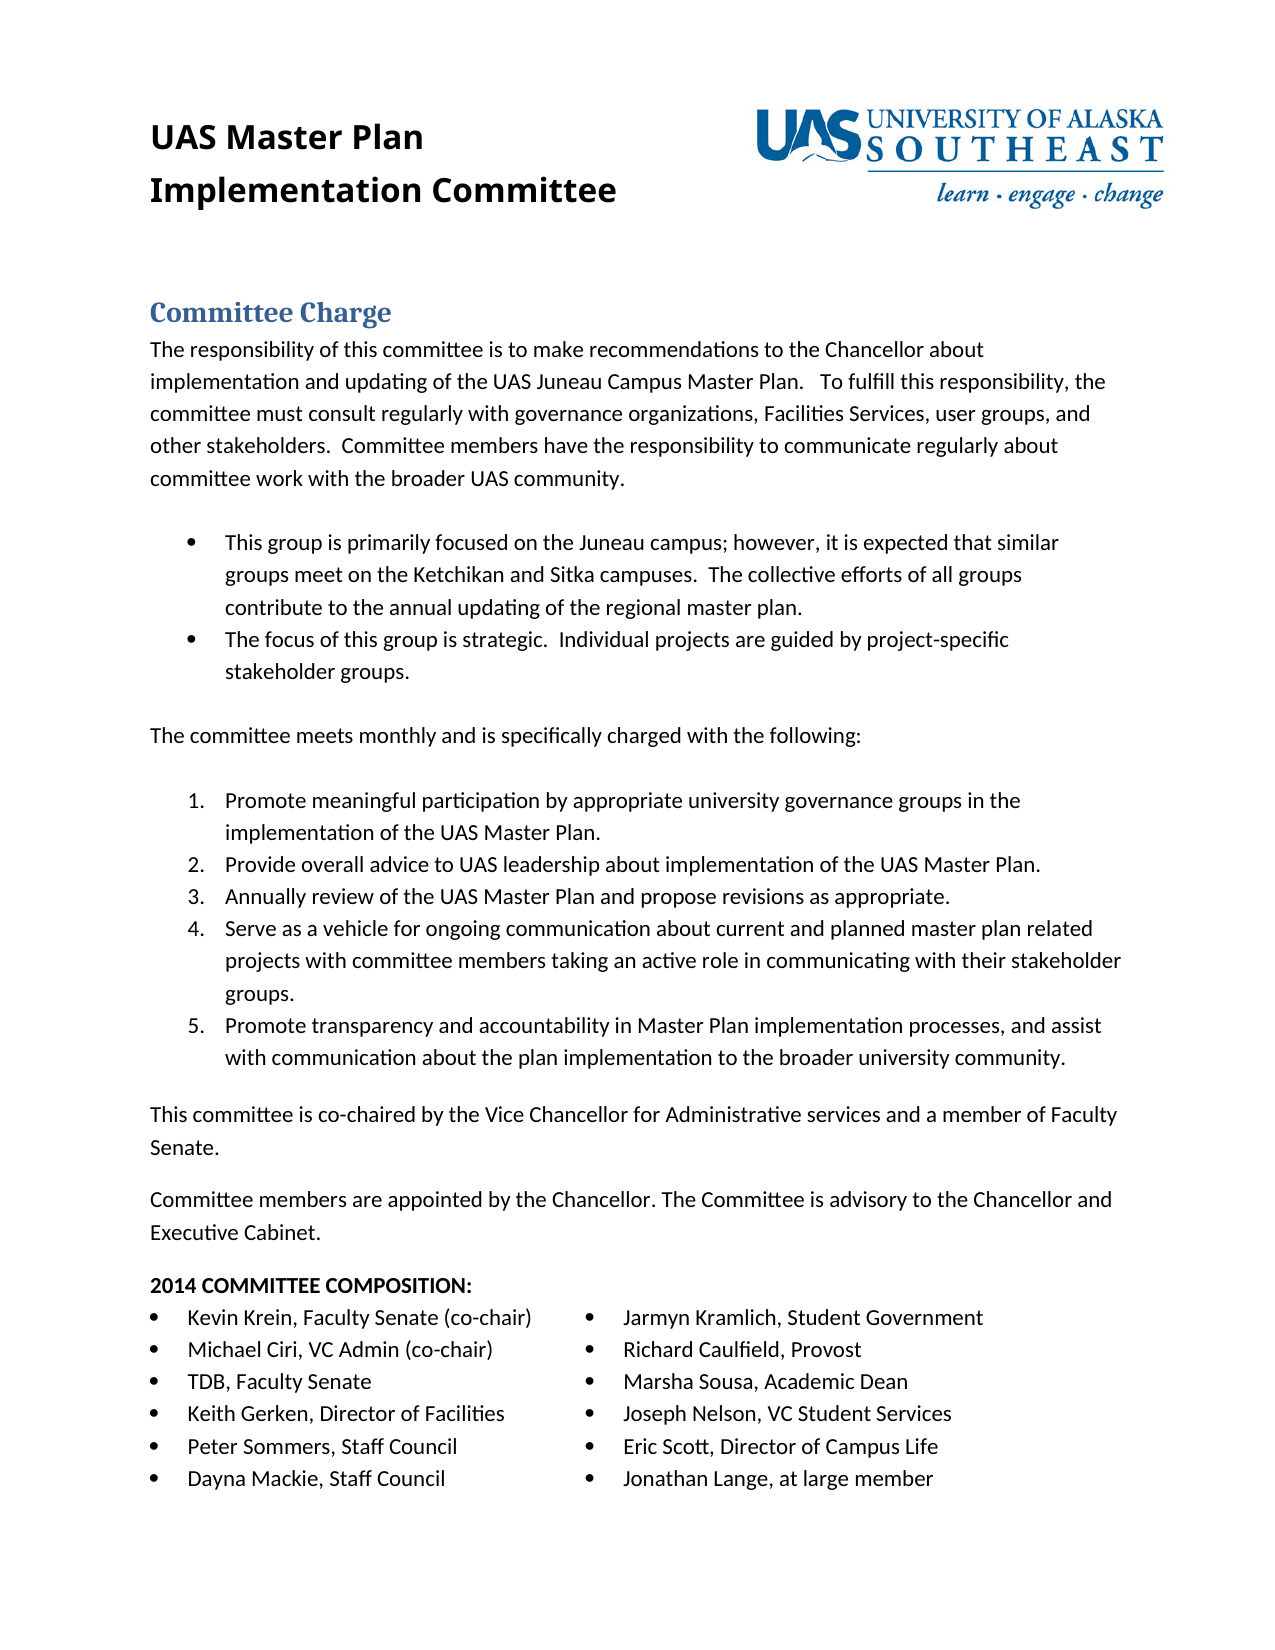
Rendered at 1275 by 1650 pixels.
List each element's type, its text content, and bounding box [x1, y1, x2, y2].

text This committee is co-chaired by the Vice Chancellor for Administrative services and a member of Faculty Senate. [150, 1100, 1125, 1161]
table_header Kevin Krein, Faculty Senate (co-chair) Michael Ciri, VC Admin (co-chair) TDB, Faculty Senate Keith Gerken, Director of Facilities Peter Sommers, Staff Council Dayna Mackie, Staff Council [139, 1303, 574, 1496]
list Annually review of the UAS Master Plan and propose revisions as appropriate. [187, 882, 1125, 910]
list Serve as a vehicle for ongoing communication about current and planned master plan related projects with committee members taking an active role in communicating with their stakeholder groups. [187, 914, 1125, 1007]
text The responsibility of this committee is to make recommendations to the Chancellor about implementation and updating of the UAS Juneau Campus Master Plan. To fulfill this responsibility, the committee must consult regularly with governance organizations, Facilities Services, user groups, and other stakeholders. Committee members have the responsibility to communicate regularly about committee work with the broader UAS community. [150, 335, 1125, 492]
list Provide overall advice to UAS leadership about implementation of the UAS Master Plan. [187, 850, 1125, 878]
list This group is primarily focused on the Juneau campus; however, it is expected that similar groups meet on the Ketchikan and Sitka campuses. The collective efforts of all groups contribute to the annual updating of the regional master plan. [187, 528, 1125, 621]
text 2014 COMMITTEE COMPOSITION: [150, 1271, 1125, 1299]
subtitle Committee Charge [150, 297, 1125, 330]
list Promote transparency and accountability in Master Plan implementation processes, and assist with communication about the plan implementation to the broader university community. [187, 1011, 1125, 1071]
text Committee members are appointed by the Chancellor. The Committee is advisory to the Chancellor and Executive Cabinet. [150, 1186, 1125, 1246]
list The focus of this group is strategic. Individual projects are guided by project-specific stakeholder groups. [187, 625, 1125, 685]
text The committee meets monthly and is specifically charged with the following: [150, 721, 1125, 749]
picture [736, 83, 1197, 235]
list Promote meaningful participation by appropriate university governance groups in the implementation of the UAS Master Plan. [187, 786, 1125, 846]
table_header Jarmyn Kramlich, Student Government Richard Caulfield, Provost Marsha Sousa, Academic Dean Joseph Nelson, VC Student Services Eric Scott, Director of Campus Life Jonathan Lange, at large member [574, 1303, 1136, 1496]
